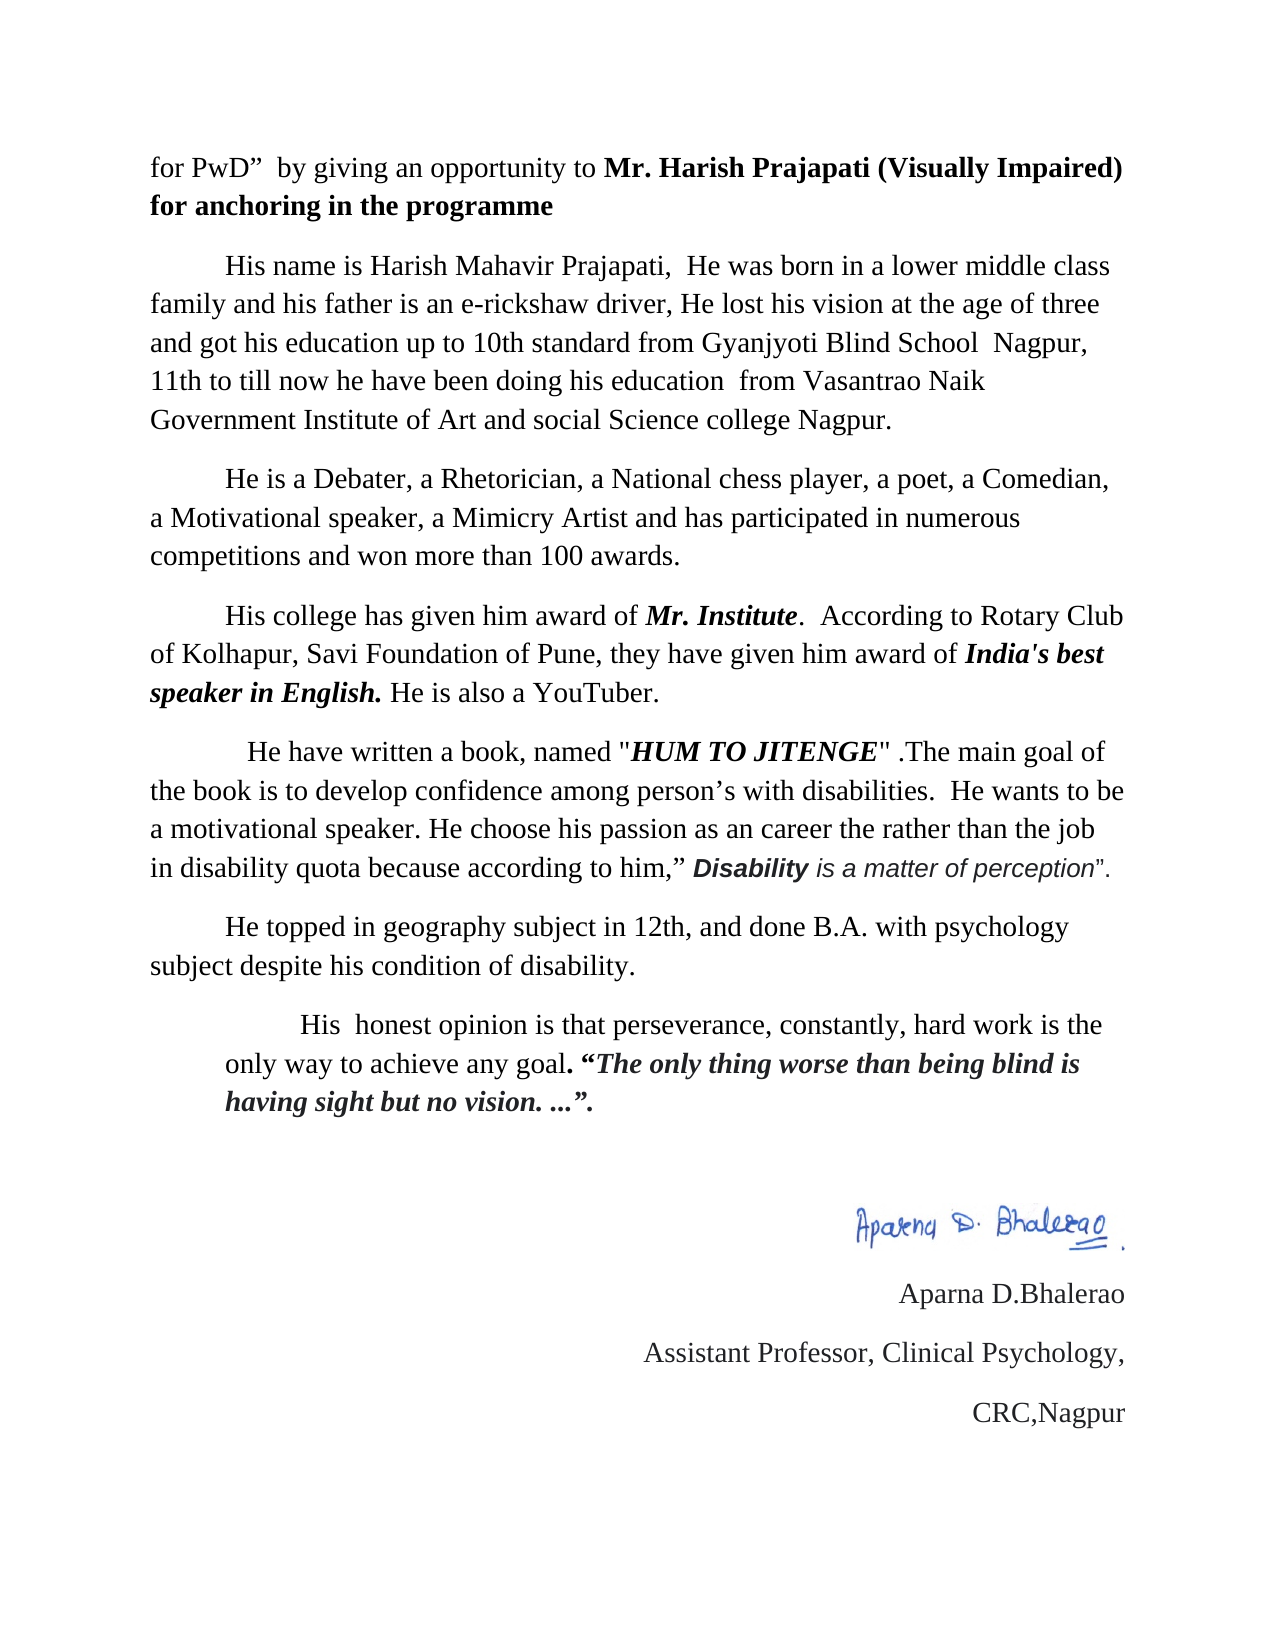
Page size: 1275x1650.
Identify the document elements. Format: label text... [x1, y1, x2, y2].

text His honest opinion is that perseverance, constantly, hard work is the only way to achieve any goal. “The only thing worse than being blind is having sight but no vision. ...”. [225, 1007, 1125, 1118]
text He have written a book, named "HUM TO JITENGE" .The main goal of the book is to develop confidence among person’s with disabilities. He wants to be a motivational speaker. He choose his passion as an career the rather than the job in disability quota because according to him,” Disability is a matter of perception”. [150, 734, 1125, 883]
text Aparna D.Bhalerao [450, 1276, 1125, 1309]
picture [852, 1203, 1125, 1251]
text His college has given him award of Mr. Institute. According to Rotary Club of Kolhapur, Savi Foundation of Pune, they have given him award of India's best speaker in English. He is also a YouTuber. [150, 598, 1125, 708]
text Assistant Professor, Clinical Psychology, [225, 1335, 1125, 1369]
text CRC,Nagpur [225, 1395, 1125, 1428]
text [150, 150, 1125, 222]
text He topped in geography subject in 12th, and done B.A. with psychology subject despite his condition of disability. [150, 909, 1125, 981]
text His name is Harish Mahavir Prajapati, He was born in a lower middle class family and his father is an e-rickshaw driver, He lost his vision at the age of three and got his education up to 10th standard from Gyanjyoti Blind School Nagpur, 11th to till now he have been doing his education from Vasantrao Naik Government Institute of Art and social Science college Nagpur. [150, 248, 1125, 436]
text He is a Debater, a Rhetorician, a National chess player, a poet, a Comedian, a Motivational speaker, a Mimicry Artist and has participated in numerous competitions and won more than 100 awards. [150, 461, 1125, 572]
